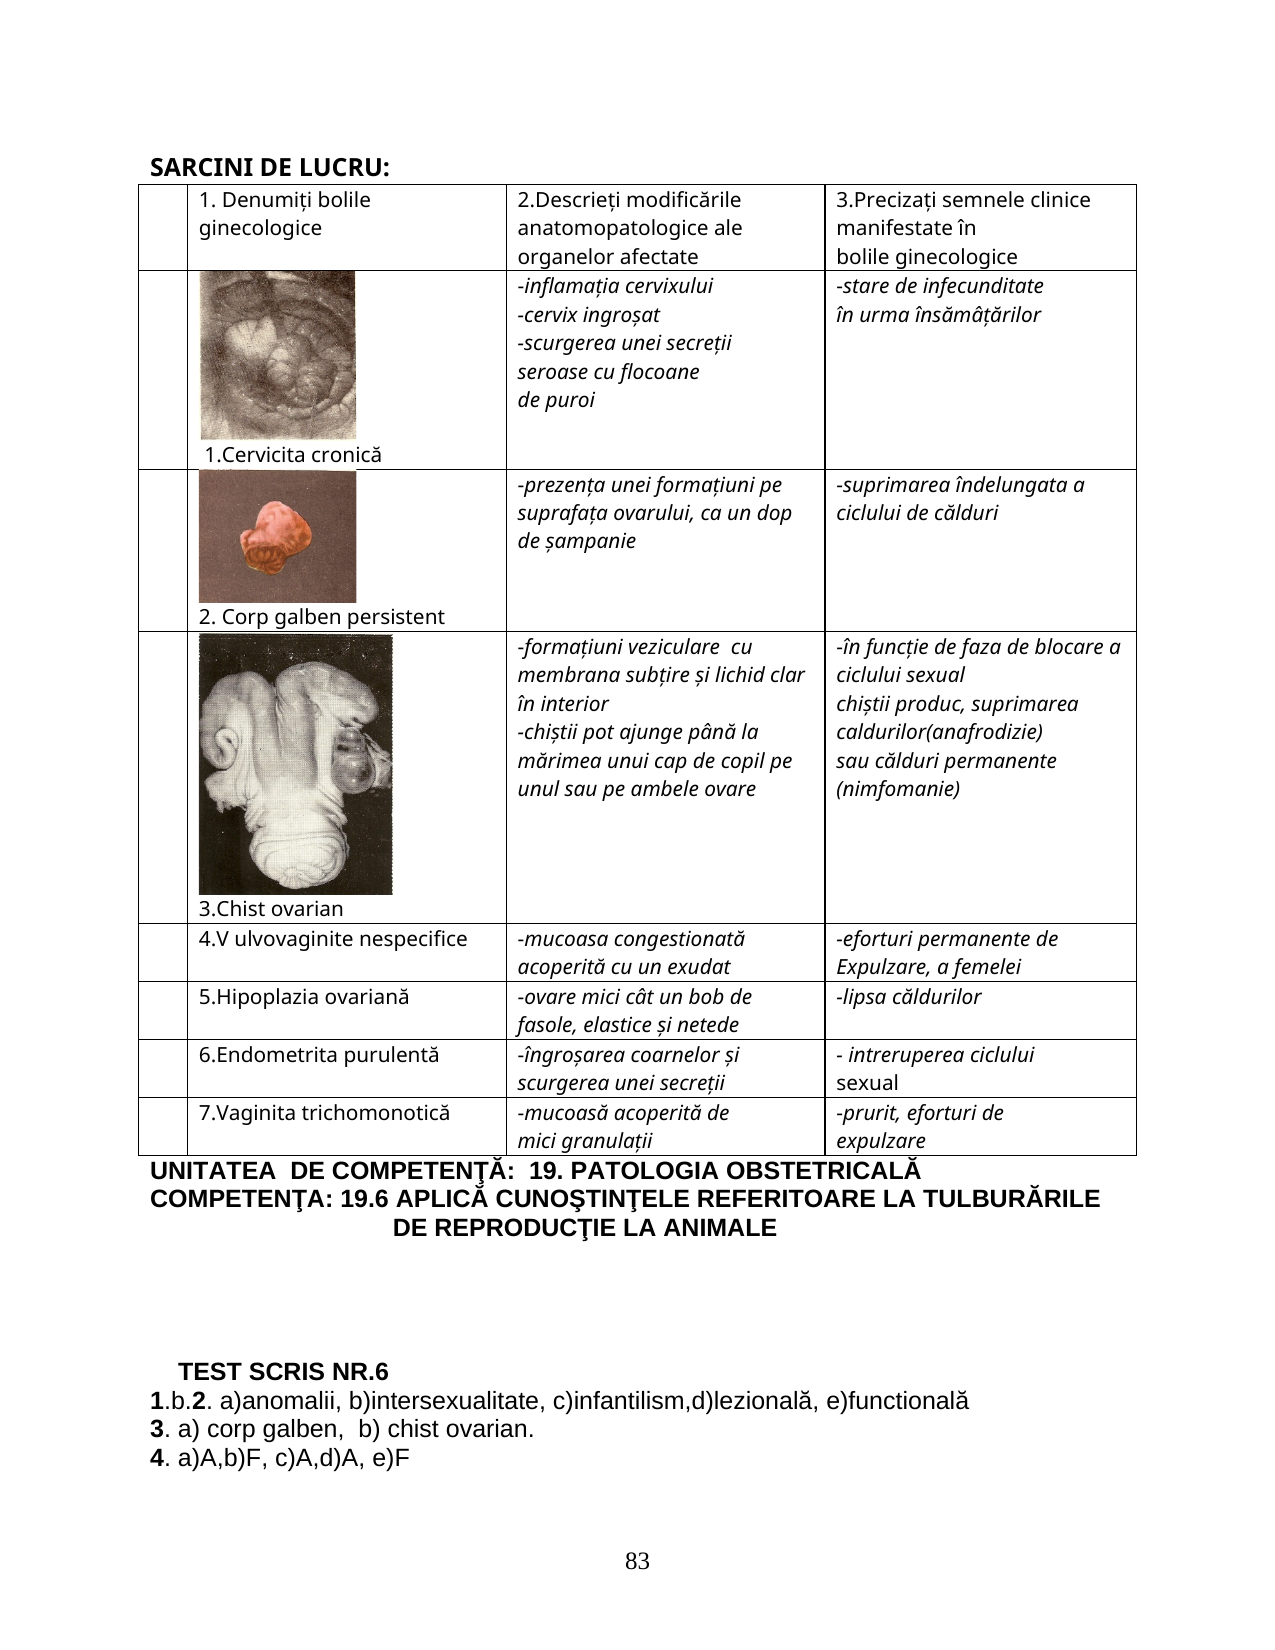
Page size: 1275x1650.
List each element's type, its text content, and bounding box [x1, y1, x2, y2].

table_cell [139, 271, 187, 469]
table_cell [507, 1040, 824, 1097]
text SARCINI DE LUCRU: [150, 150, 1125, 184]
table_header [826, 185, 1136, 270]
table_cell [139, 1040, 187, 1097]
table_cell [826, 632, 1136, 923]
picture [198, 469, 357, 603]
text DE REPRODUCŢIE LA ANIMALE [150, 1213, 1125, 1242]
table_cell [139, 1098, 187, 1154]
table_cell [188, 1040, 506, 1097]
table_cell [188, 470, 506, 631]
text 1.b.2. a)anomalii, b)intersexualitate, c)infantilism,d)lezională, e)functională [150, 1386, 1125, 1414]
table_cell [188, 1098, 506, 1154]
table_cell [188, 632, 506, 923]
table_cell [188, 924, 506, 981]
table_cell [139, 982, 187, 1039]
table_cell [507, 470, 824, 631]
picture [198, 632, 394, 895]
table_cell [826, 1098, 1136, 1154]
text 3. a) corp galben, b) chist ovarian. [150, 1414, 1125, 1443]
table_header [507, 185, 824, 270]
text 4. a)A,b)F, c)A,d)A, e)F [150, 1443, 1125, 1472]
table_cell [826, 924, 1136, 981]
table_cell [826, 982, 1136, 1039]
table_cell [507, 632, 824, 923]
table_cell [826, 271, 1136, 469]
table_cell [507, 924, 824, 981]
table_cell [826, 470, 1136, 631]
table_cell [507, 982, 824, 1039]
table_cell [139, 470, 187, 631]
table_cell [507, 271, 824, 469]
text TEST SCRIS NR.6 [150, 1357, 1125, 1386]
picture [198, 271, 357, 441]
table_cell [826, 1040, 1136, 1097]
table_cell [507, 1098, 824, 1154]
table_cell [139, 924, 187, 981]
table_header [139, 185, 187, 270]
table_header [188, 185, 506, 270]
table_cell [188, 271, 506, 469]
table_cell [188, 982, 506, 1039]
text COMPETENŢA: 19.6 APLICĂ CUNOŞTINŢELE REFERITOARE LA TULBURĂRILE [150, 1184, 1125, 1213]
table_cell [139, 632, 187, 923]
text UNITATEA DE COMPETENŢĂ: 19. PATOLOGIA OBSTETRICALĂ [150, 1156, 1125, 1184]
